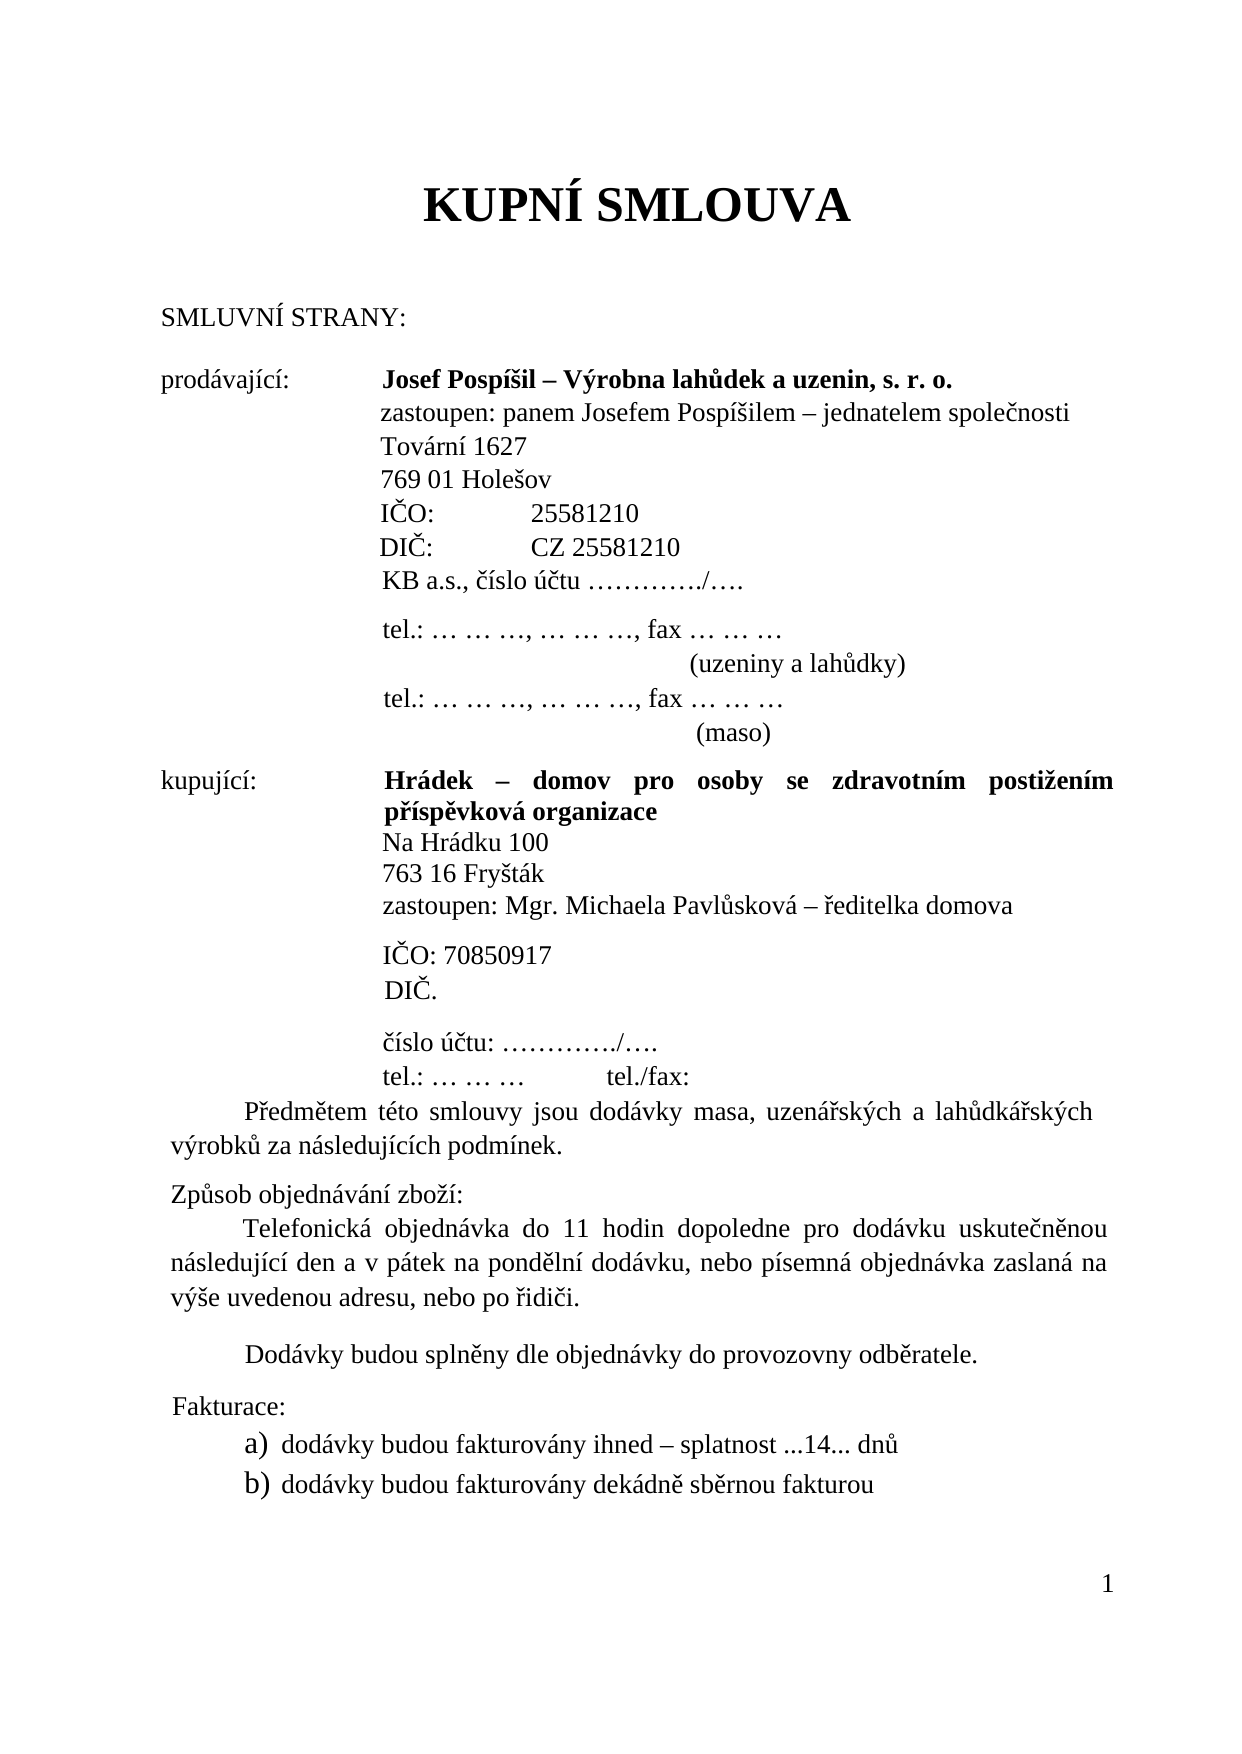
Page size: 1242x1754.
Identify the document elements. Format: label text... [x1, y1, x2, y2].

text Předmětem této smlouvy jsou dodávky masa, uzenářských a lahůdkářských výrobků za následujících podmínek. [170, 1094, 1094, 1160]
text číslo účtu: …………./…. [382, 1026, 919, 1057]
text tel.: … … …, … … …, fax … … … [161, 682, 957, 713]
text 1 [161, 1567, 1114, 1599]
text DIČ. [384, 974, 1114, 1005]
list dodávky budou fakturovány ihned – splatnost ...14... dnů [244, 1424, 1094, 1460]
text KB a.s., číslo účtu …………./…. [308, 564, 1094, 596]
text KUPNÍ SMLOUVA [161, 175, 1114, 232]
text tel.: … … …, … … …, fax … … … [382, 613, 1094, 644]
text SMLUVNÍ STRANY: [161, 301, 1114, 332]
text DIČ: CZ 25581210 [161, 531, 1114, 562]
text prodávající: Josef Pospíšil – Výrobna lahůdek a uzenin, s. r. o. [161, 363, 1110, 395]
text Telefonická objednávka do 11 hodin dopoledne pro dodávku uskutečněnou následující den a v pátek na pondělní dodávku, nebo písemná objednávka zaslaná na výše uvedenou adresu, nebo po řidiči. [170, 1212, 1108, 1312]
text 763 16 Fryšták [382, 858, 1114, 889]
text tel.: … … … tel./fax: [382, 1060, 919, 1091]
text (uzeniny a lahůdky) [382, 647, 957, 678]
text Na Hrádku 100 [382, 826, 1114, 858]
text Způsob objednávání zboží: [170, 1178, 1110, 1210]
text zastoupen: panem Josefem Pospíšilem – jednatelem společnosti [380, 396, 1110, 427]
list dodávky budou fakturovány dekádně sběrnou fakturou [244, 1464, 1094, 1500]
text IČO: 70850917 [382, 939, 1094, 971]
text zastoupen: Mgr. Michaela Pavlůsková – ředitelka domova [382, 889, 1094, 920]
text kupující: Hrádek – domov pro osoby se zdravotním postižením příspěvková organizace [161, 764, 1114, 826]
text Fakturace: [172, 1390, 1094, 1421]
text IČO: 25581210 [161, 497, 1114, 528]
text 769 01 Holešov [306, 464, 1110, 495]
text (maso) [353, 716, 1114, 747]
text Tovární 1627 [380, 430, 1110, 461]
text Dodávky budou splněny dle objednávky do provozovny odběratele. [244, 1338, 1094, 1369]
